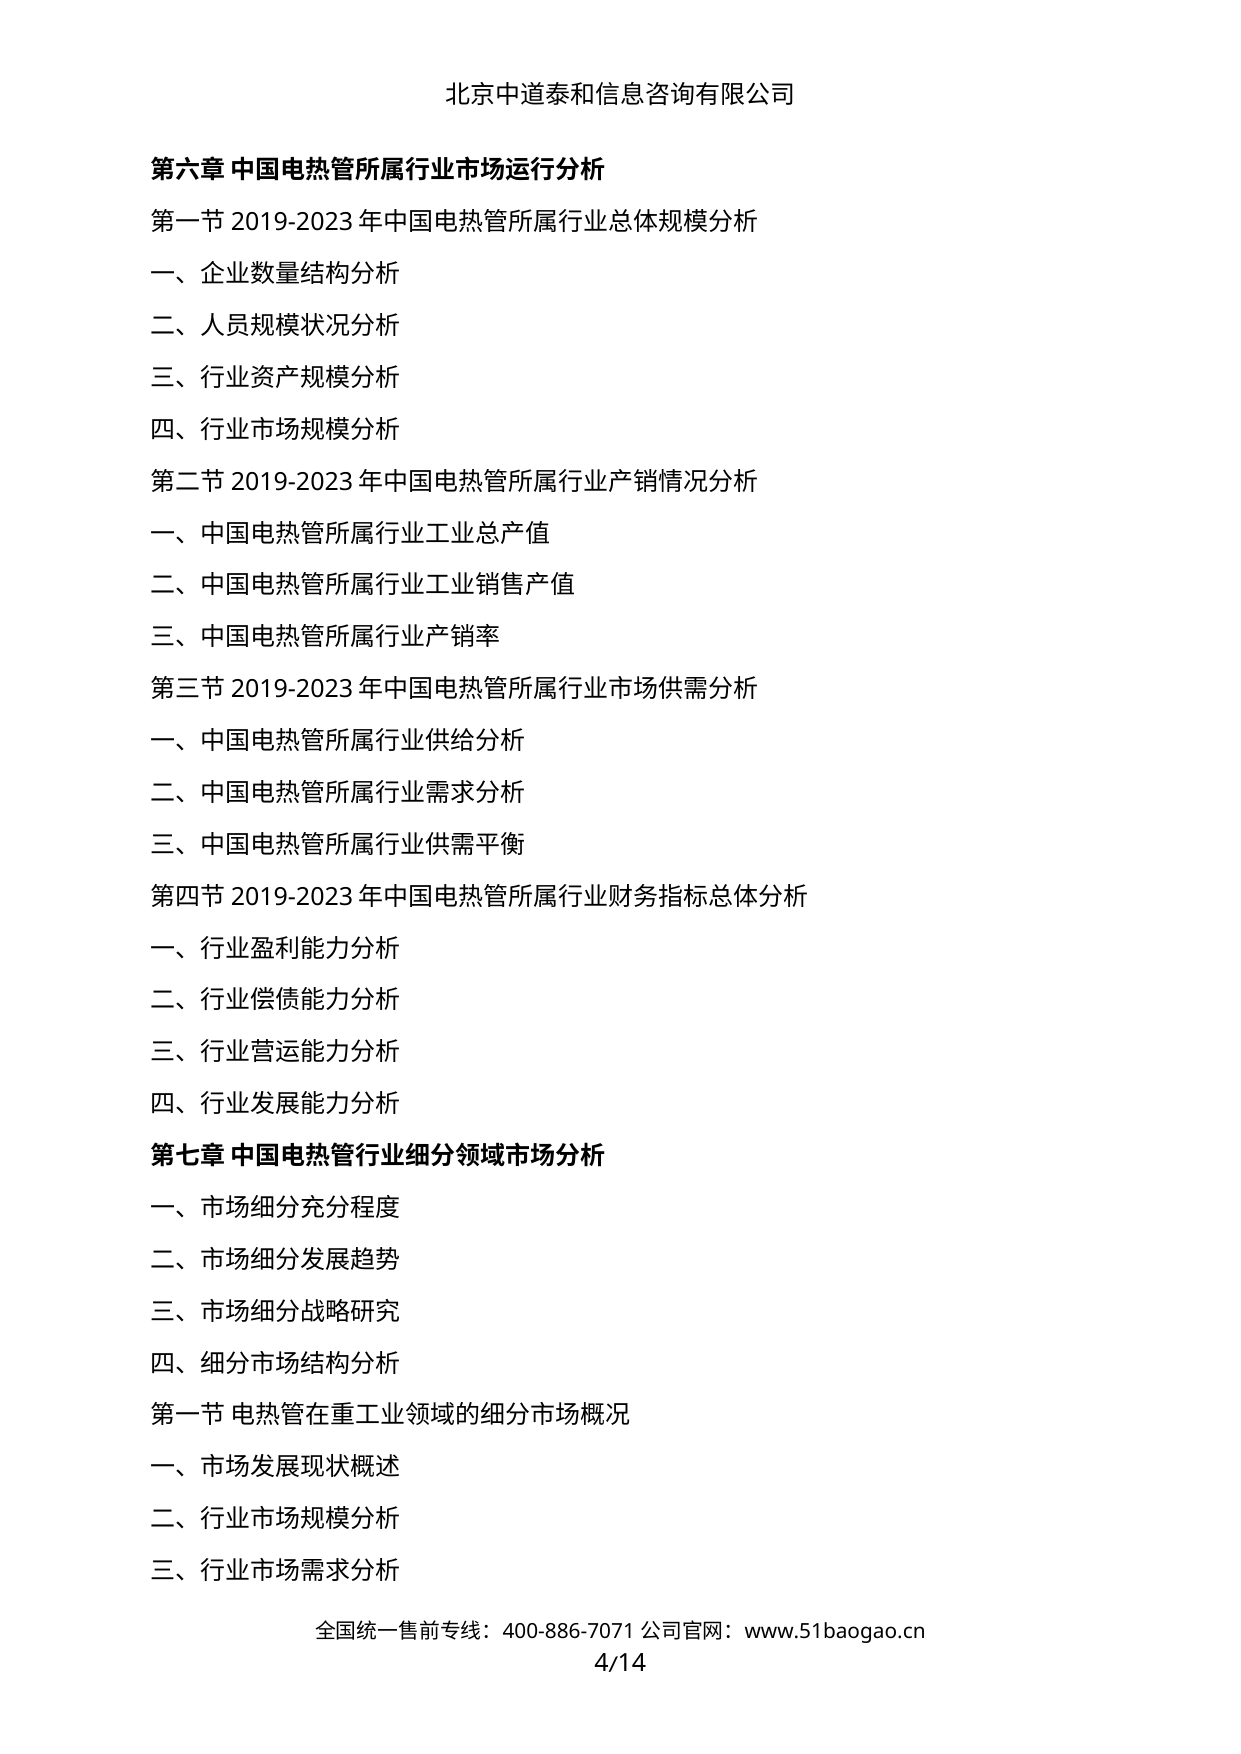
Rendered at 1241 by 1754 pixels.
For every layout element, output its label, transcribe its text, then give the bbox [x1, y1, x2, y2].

text 一、企业数量结构分析 [150, 254, 1090, 290]
text 第三节 2019-2023年中国电热管所属行业市场供需分析 [150, 669, 1090, 705]
text 二、行业市场规模分析 [150, 1499, 1090, 1535]
text 二、行业偿债能力分析 [150, 980, 1090, 1016]
text 二、人员规模状况分析 [150, 306, 1090, 342]
text 第六章 中国电热管所属行业市场运行分析 [150, 150, 1090, 186]
text 第七章 中国电热管行业细分领域市场分析 [150, 1136, 1090, 1172]
text 第四节 2019-2023年中国电热管所属行业财务指标总体分析 [150, 876, 1090, 912]
text 一、行业盈利能力分析 [150, 928, 1090, 964]
text 一、市场细分充分程度 [150, 1187, 1090, 1224]
text 一、中国电热管所属行业工业总产值 [150, 513, 1090, 549]
text 一、市场发展现状概述 [150, 1447, 1090, 1483]
text 四、行业市场规模分析 [150, 409, 1090, 446]
text 第一节 电热管在重工业领域的细分市场概况 [150, 1395, 1090, 1431]
text 三、行业资产规模分析 [150, 357, 1090, 394]
text 第二节 2019-2023年中国电热管所属行业产销情况分析 [150, 461, 1090, 497]
text 二、中国电热管所属行业工业销售产值 [150, 565, 1090, 601]
text 四、行业发展能力分析 [150, 1084, 1090, 1120]
text 三、行业市场需求分析 [150, 1551, 1090, 1587]
text 第一节 2019-2023年中国电热管所属行业总体规模分析 [150, 202, 1090, 238]
text 三、中国电热管所属行业产销率 [150, 617, 1090, 653]
text 三、行业营运能力分析 [150, 1032, 1090, 1068]
text 一、中国电热管所属行业供给分析 [150, 721, 1090, 757]
text 三、市场细分战略研究 [150, 1291, 1090, 1327]
text 二、市场细分发展趋势 [150, 1239, 1090, 1276]
text 四、细分市场结构分析 [150, 1343, 1090, 1379]
text 三、中国电热管所属行业供需平衡 [150, 824, 1090, 861]
text 二、中国电热管所属行业需求分析 [150, 772, 1090, 809]
